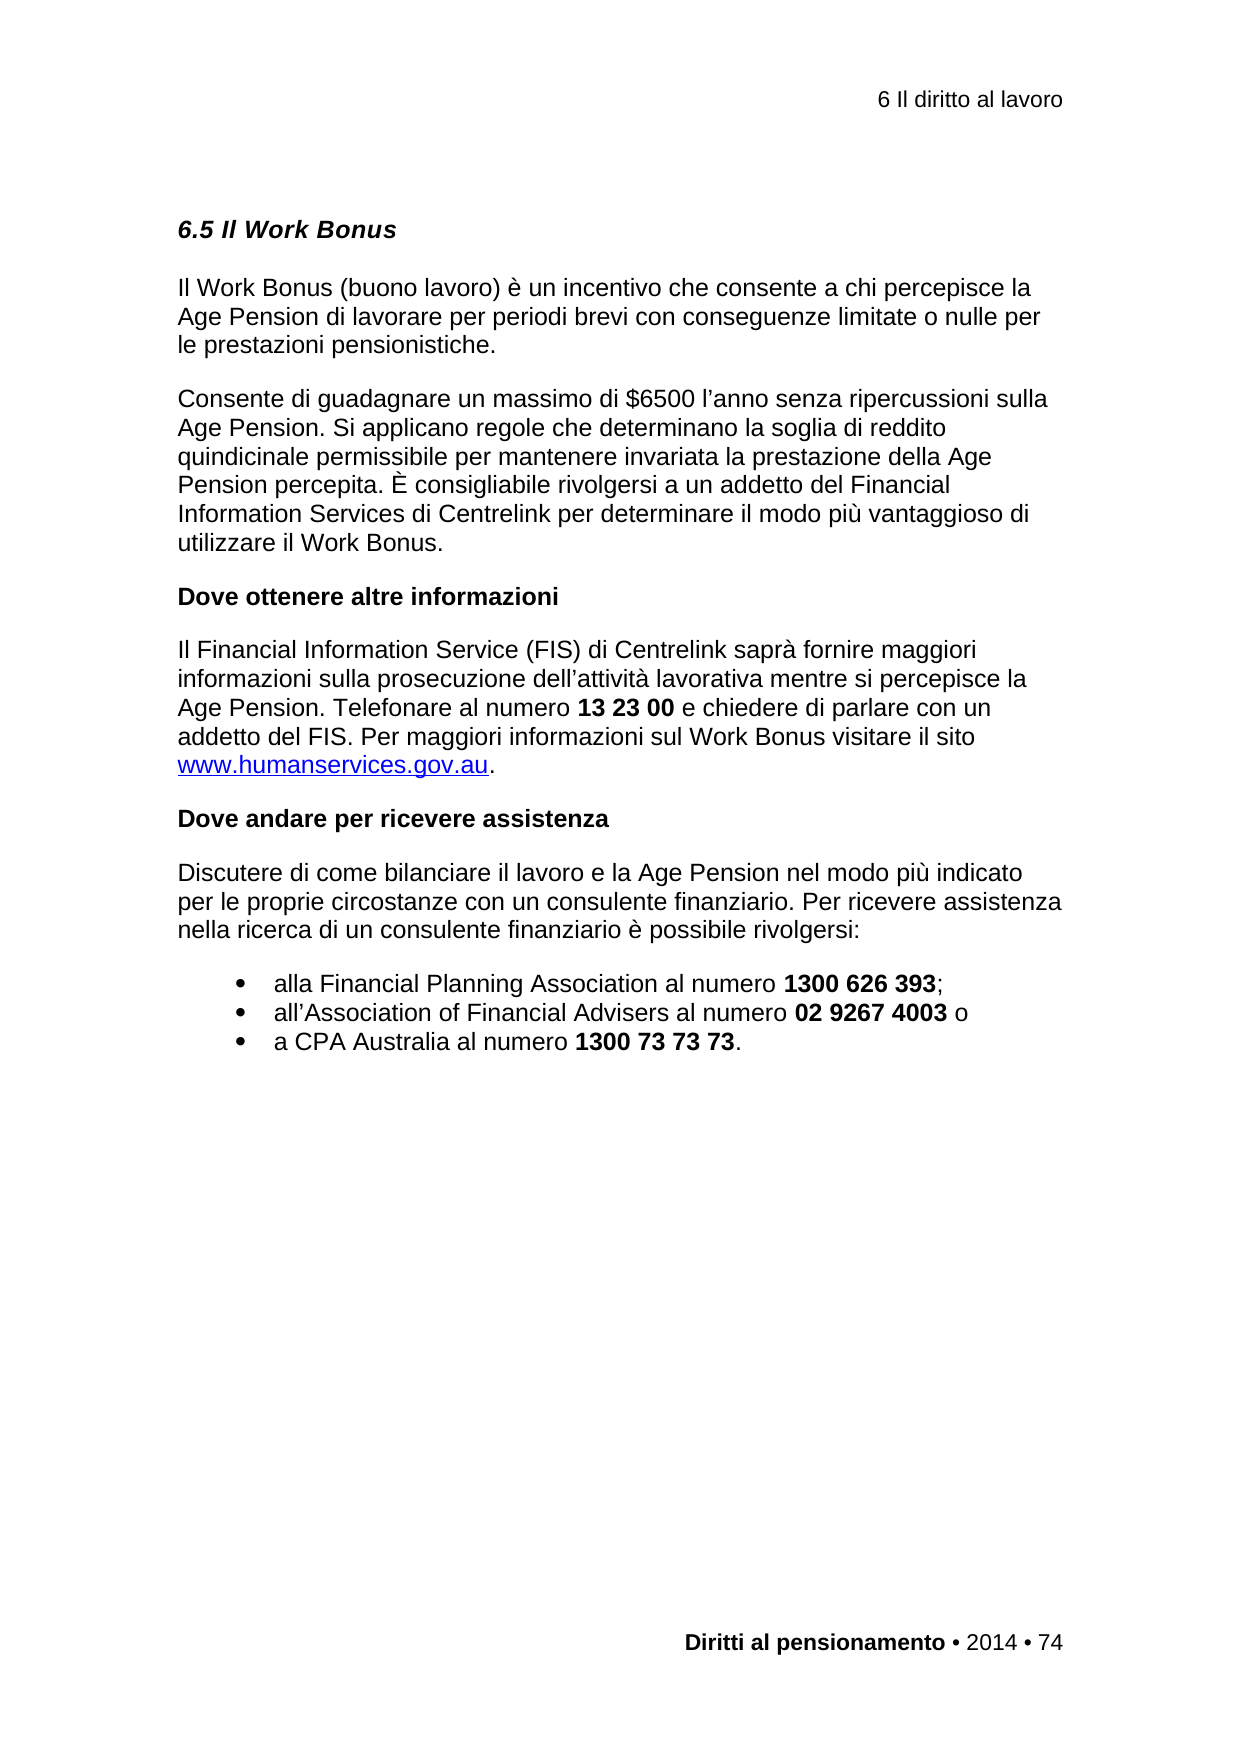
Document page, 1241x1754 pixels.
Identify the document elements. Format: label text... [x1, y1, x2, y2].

list alla Financial Planning Association al numero 1300 626 393; [236, 969, 1063, 998]
text Il Financial Information Service (FIS) di Centrelink saprà fornire maggiori informazioni sulla prosecuzione dell’attività lavorativa mentre si percepisce la Age Pension. Telefonare al numero 13 23 00 e chiedere di parlare con un addetto del FIS. Per maggiori informazioni sul Work Bonus visitare il sito www.humanservices.gov.au. [177, 635, 1063, 779]
text Dove ottenere altre informazioni [177, 581, 1063, 610]
list all’Association of Financial Advisers al numero 02 9267 4003 o [236, 998, 1063, 1027]
text Dove andare per ricevere assistenza [177, 804, 1063, 833]
text Consente di guadagnare un massimo di $6500 l’anno senza ripercussioni sulla Age Pension. Si applicano regole che determinano la soglia di reddito quindicinale permissibile per mantenere invariata la prestazione della Age Pension percepita. È consigliabile rivolgersi a un addetto del Financial Information Services di Centrelink per determinare il modo più vantaggioso di utilizzare il Work Bonus. [177, 384, 1063, 556]
text Discutere di come bilanciare il lavoro e la Age Pension nel modo più indicato per le proprie circostanze con un consulente finanziario. Per ricevere assistenza nella ricerca di un consulente finanziario è possibile rivolgersi: [177, 858, 1063, 944]
subtitle Il Work Bonus [177, 215, 1063, 243]
list a CPA Australia al numero 1300 73 73 73. [236, 1027, 1063, 1056]
text Il Work Bonus (buono lavoro) è un incentivo che consente a chi percepisce la Age Pension di lavorare per periodi brevi con conseguenze limitate o nulle per le prestazioni pensionistiche. [177, 273, 1063, 359]
